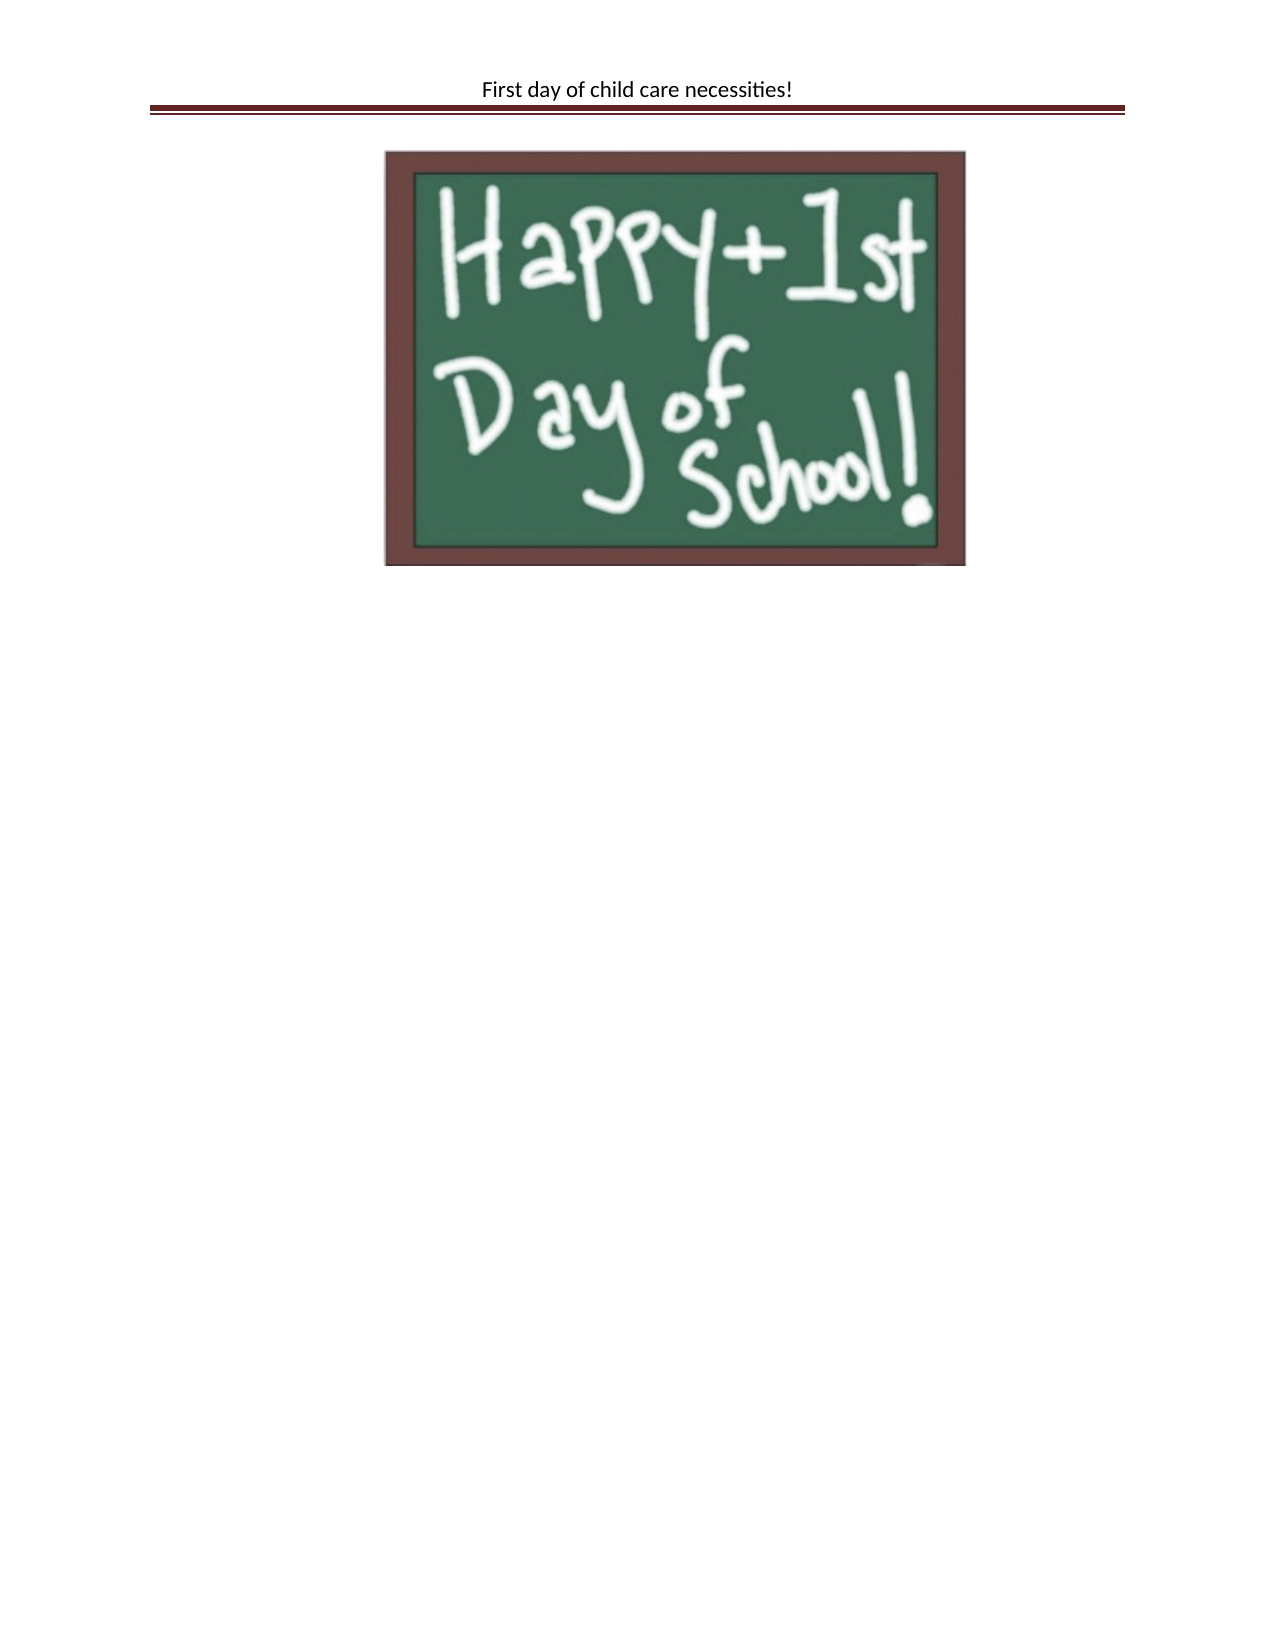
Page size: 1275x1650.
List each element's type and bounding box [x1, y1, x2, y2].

picture [383, 150, 967, 566]
